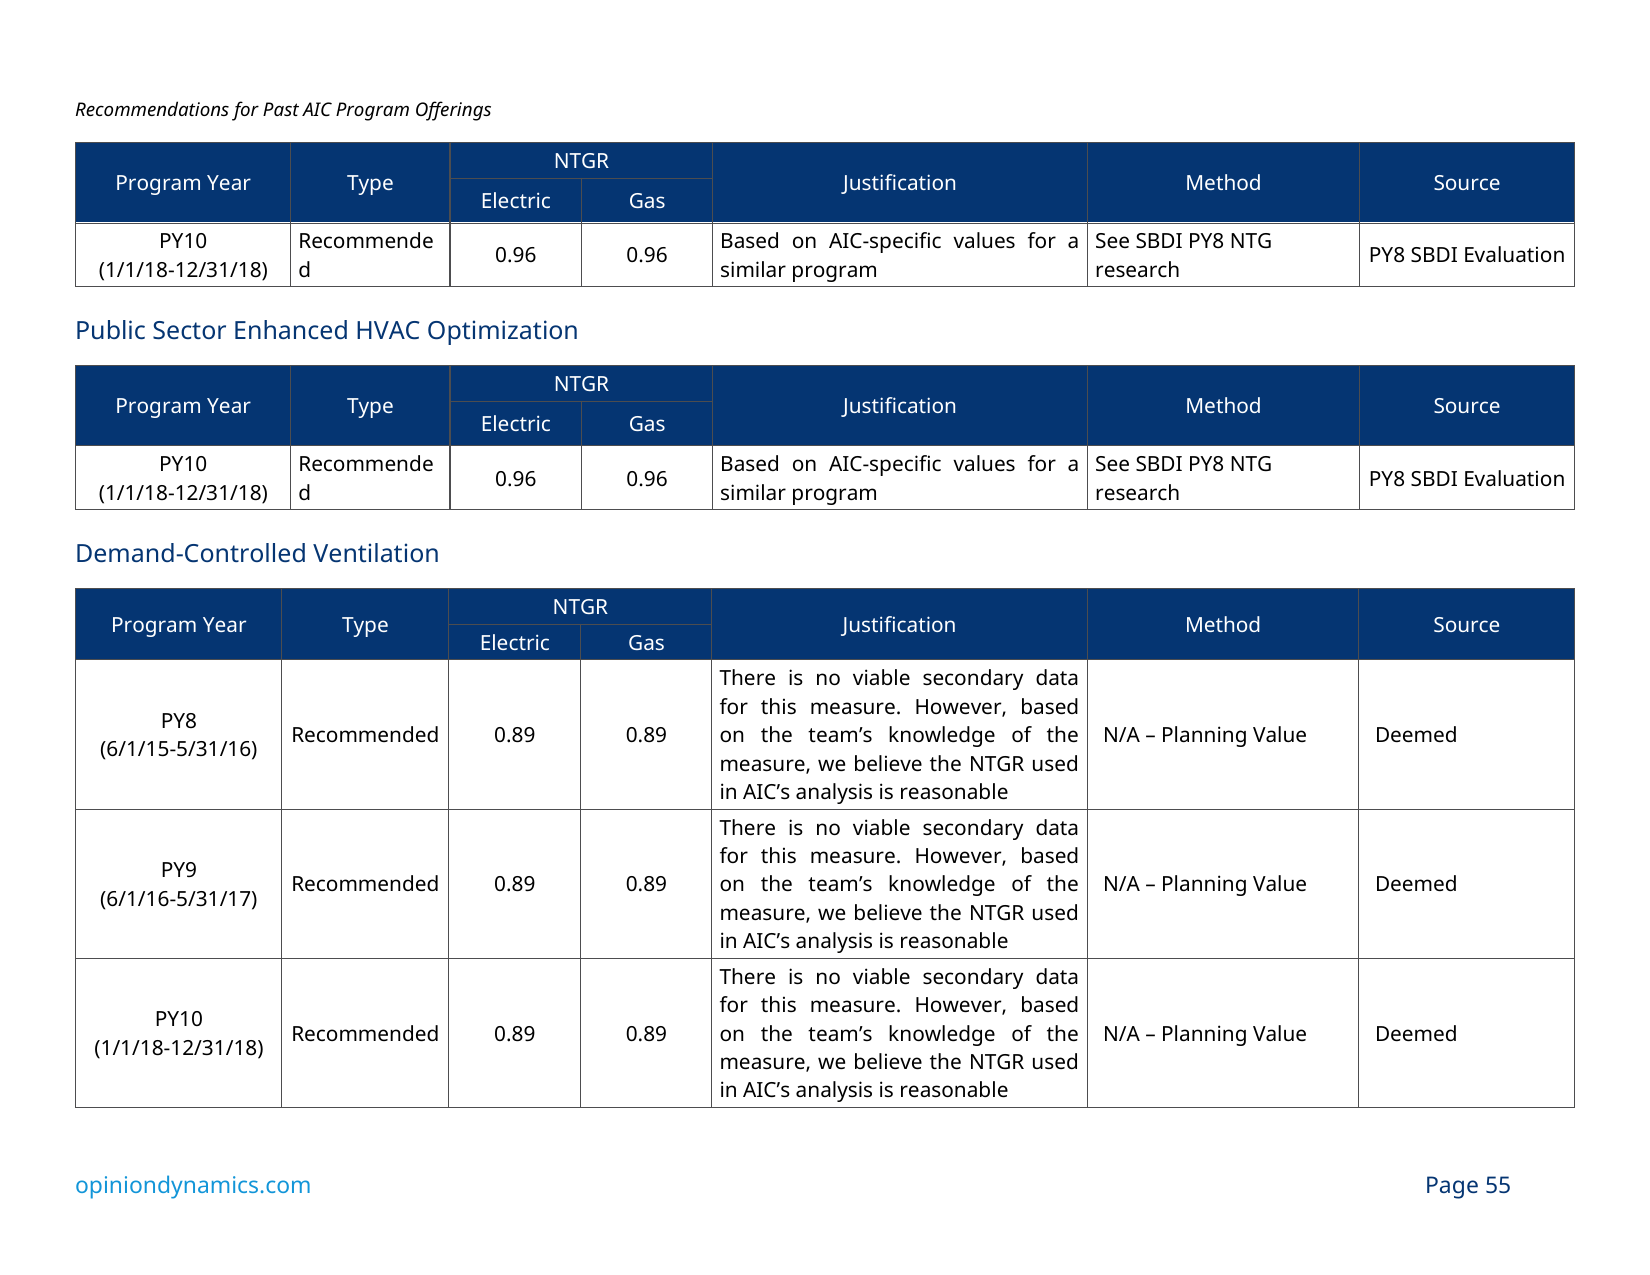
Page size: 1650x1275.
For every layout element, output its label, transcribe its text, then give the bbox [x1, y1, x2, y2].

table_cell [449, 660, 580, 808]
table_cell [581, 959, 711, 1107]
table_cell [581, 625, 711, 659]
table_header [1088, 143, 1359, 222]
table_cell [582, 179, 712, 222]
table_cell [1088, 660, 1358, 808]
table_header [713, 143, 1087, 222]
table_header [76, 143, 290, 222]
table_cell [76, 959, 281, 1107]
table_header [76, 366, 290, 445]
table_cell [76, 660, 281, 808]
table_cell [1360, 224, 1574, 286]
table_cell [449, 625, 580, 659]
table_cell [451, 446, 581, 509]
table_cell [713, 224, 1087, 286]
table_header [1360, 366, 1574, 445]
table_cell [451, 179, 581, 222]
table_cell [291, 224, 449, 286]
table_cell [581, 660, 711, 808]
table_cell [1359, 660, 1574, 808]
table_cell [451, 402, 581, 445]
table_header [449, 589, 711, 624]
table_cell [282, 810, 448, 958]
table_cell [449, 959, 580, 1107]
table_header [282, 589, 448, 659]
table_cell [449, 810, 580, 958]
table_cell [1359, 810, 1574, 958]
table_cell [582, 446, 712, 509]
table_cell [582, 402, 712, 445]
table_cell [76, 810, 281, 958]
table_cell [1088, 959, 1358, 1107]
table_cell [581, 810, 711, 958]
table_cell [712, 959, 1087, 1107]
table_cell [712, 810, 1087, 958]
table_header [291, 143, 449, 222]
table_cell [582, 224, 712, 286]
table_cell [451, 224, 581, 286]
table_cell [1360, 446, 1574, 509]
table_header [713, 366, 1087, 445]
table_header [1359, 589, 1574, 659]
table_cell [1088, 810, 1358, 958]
subtitle Public Sector Enhanced HVAC Optimization [75, 312, 1575, 346]
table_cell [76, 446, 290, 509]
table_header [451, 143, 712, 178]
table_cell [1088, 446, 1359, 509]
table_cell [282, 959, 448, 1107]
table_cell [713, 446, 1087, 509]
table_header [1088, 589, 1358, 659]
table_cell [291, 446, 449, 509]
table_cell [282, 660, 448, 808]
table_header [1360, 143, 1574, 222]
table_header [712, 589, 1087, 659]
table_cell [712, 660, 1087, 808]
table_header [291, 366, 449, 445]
subtitle Demand-Controlled Ventilation [75, 535, 1575, 569]
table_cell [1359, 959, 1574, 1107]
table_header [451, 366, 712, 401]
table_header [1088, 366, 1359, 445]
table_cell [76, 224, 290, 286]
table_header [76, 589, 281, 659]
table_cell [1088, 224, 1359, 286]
